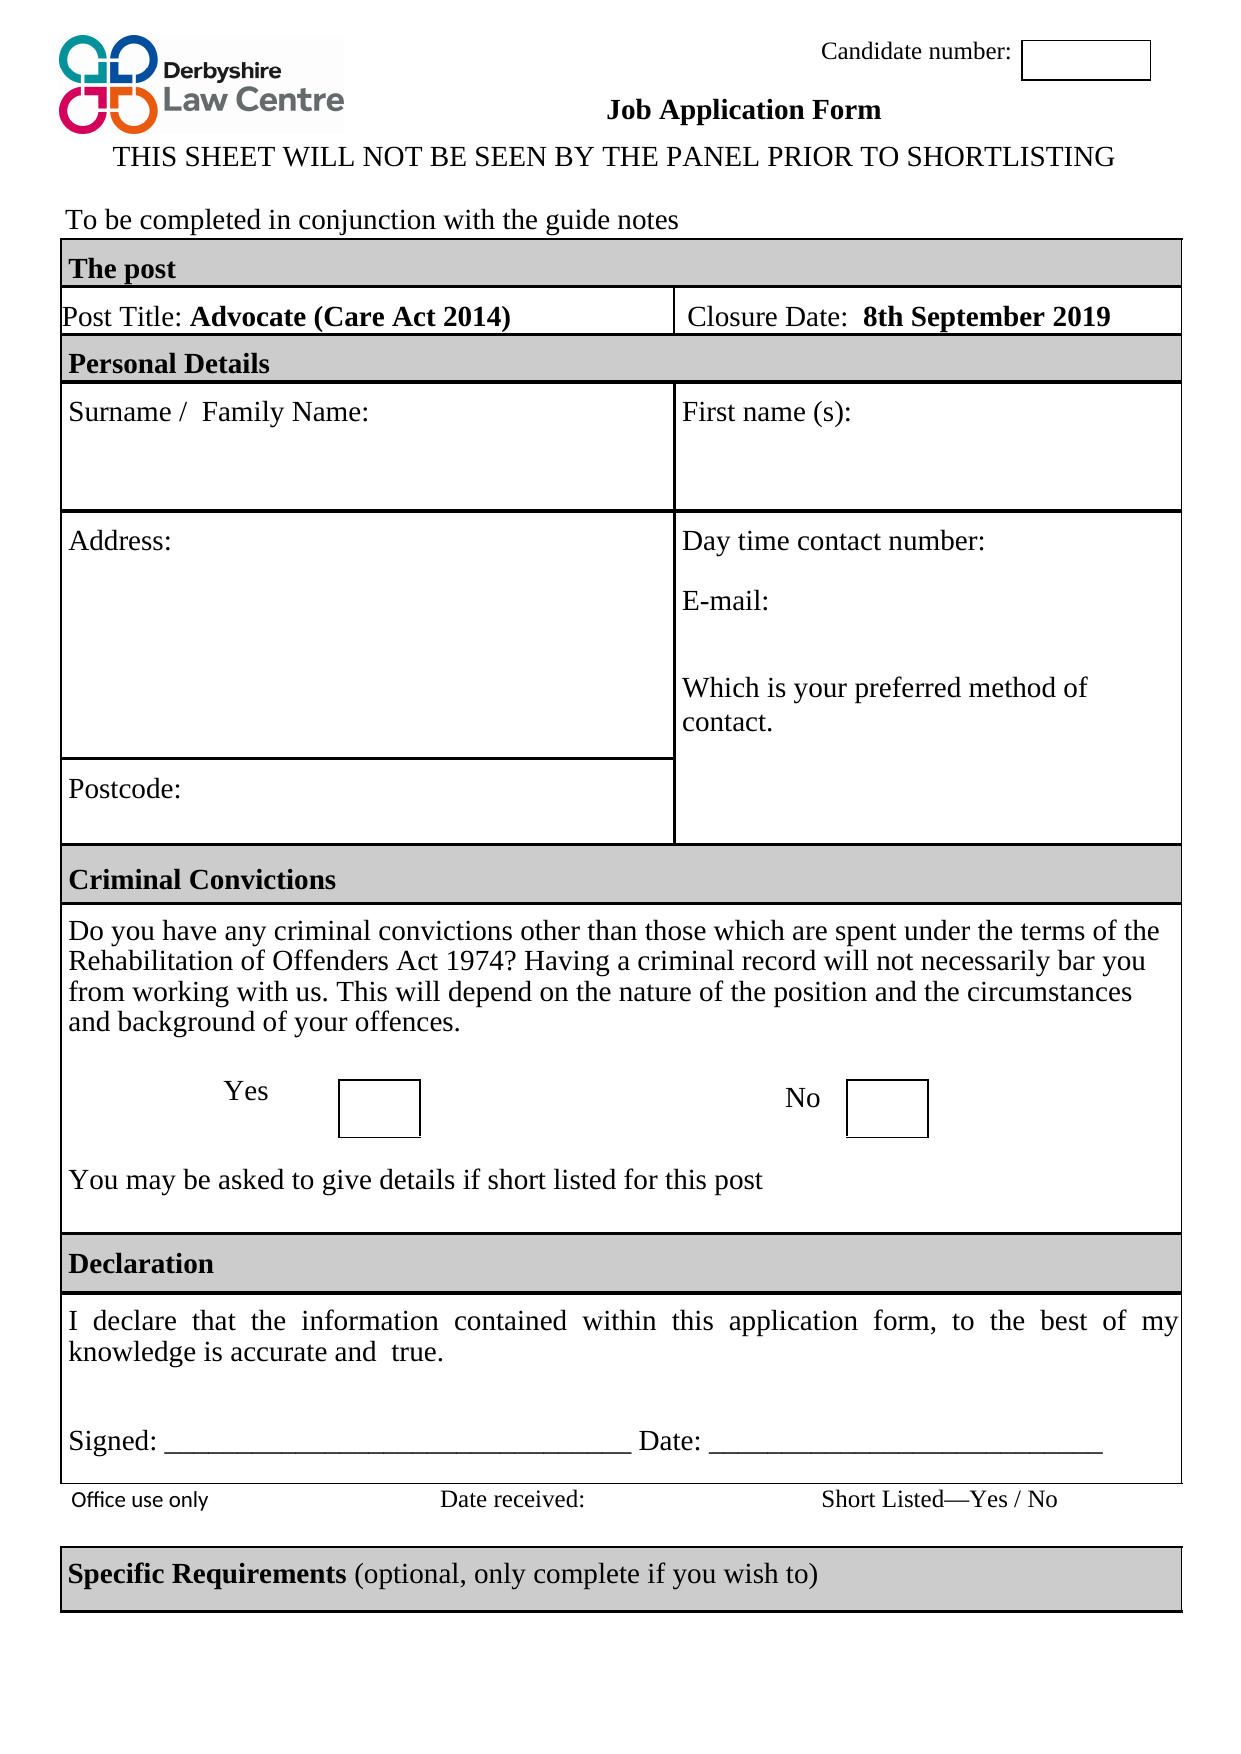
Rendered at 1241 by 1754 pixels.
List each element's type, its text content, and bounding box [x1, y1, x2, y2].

table_cell Personal Details [62, 336, 1181, 380]
table_cell Criminal Convictions [62, 846, 1181, 902]
table_cell Surname / Family Name: [62, 384, 673, 509]
table_cell Postcode: [62, 760, 673, 843]
text To be completed in conjunction with the guide notes [65, 202, 1116, 236]
text Office use only Date received: Short Listed—Yes / No [65, 1484, 1116, 1513]
table_cell Address: [62, 513, 673, 757]
table_cell Closure Date: 8th September 2019 [675, 288, 1181, 333]
text Job Application Form [372, 92, 1116, 126]
table_cell I declare that the information contained within this application form, to the best of my knowledge is accurate and true. Signed: ________________________________ Date: ___________________________ [62, 1295, 1181, 1482]
table_cell First name (s): [676, 384, 1181, 509]
text THIS SHEET WILL NOT BE SEEN BY THE PANEL PRIOR TO SHORTLISTING [65, 139, 1116, 173]
table_cell Post Title: Advocate (Care Act 2014) [62, 288, 673, 333]
table_cell Day time contact number: E-mail: Which is your preferred method of contact. [676, 513, 1181, 843]
text Candidate number: [344, 36, 1012, 65]
table_cell Do you have any criminal convictions other than those which are spent under the terms of the Rehabilitation of Offenders Act 1974? Having a criminal record will not necessarily bar you from working with us. This will depend on the nature of the position and the circumstances and background of your offences. Yes You may be asked to give details if short listed for this post [62, 905, 1181, 1232]
table_header Specific Requirements (optional, only complete if you wish to) [62, 1548, 1181, 1610]
picture [59, 35, 344, 134]
table_header [1023, 41, 1150, 79]
table_cell Declaration [62, 1235, 1181, 1291]
table_header The post [62, 240, 1181, 285]
